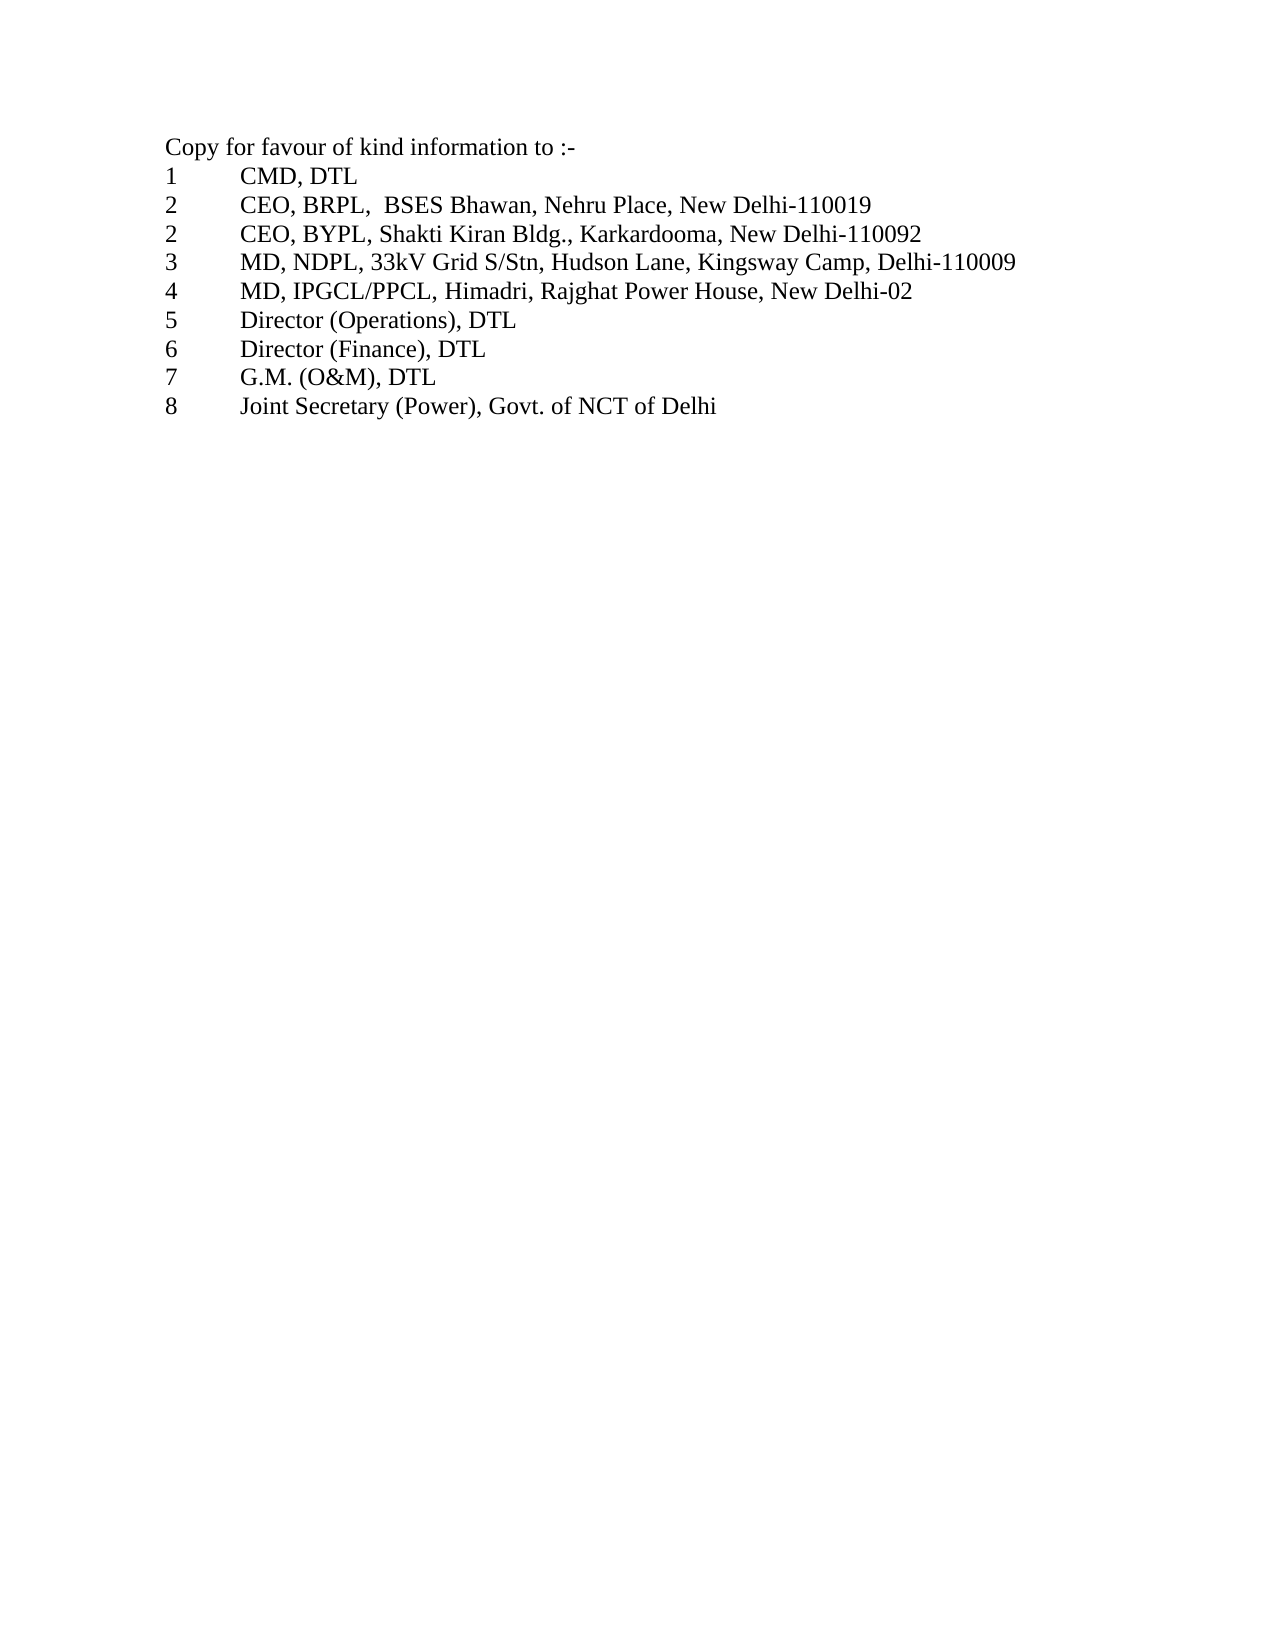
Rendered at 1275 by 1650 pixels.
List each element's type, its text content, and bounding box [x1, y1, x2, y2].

text Copy for favour of kind information to :- [165, 132, 1110, 161]
text 3 MD, NDPL, 33kV Grid S/Stn, Hudson Lane, Kingsway Camp, Delhi-110009 [165, 247, 1110, 276]
text 8 Joint Secretary (Power), Govt. of NCT of Delhi [165, 391, 1110, 420]
text 5 Director (Operations), DTL [165, 305, 1110, 334]
text 4 MD, IPGCL/PPCL, Himadri, Rajghat Power House, New Delhi-02 [165, 276, 1110, 305]
text 2 CEO, BYPL, Shakti Kiran Bldg., Karkardooma, New Delhi-110092 [165, 219, 1110, 247]
text 2 CEO, BRPL, BSES Bhawan, Nehru Place, New Delhi-110019 [165, 190, 1110, 219]
text 1 CMD, DTL [165, 161, 1110, 190]
text 7 G.M. (O&M), DTL [165, 362, 1110, 391]
text 6 Director (Finance), DTL [165, 334, 1110, 362]
